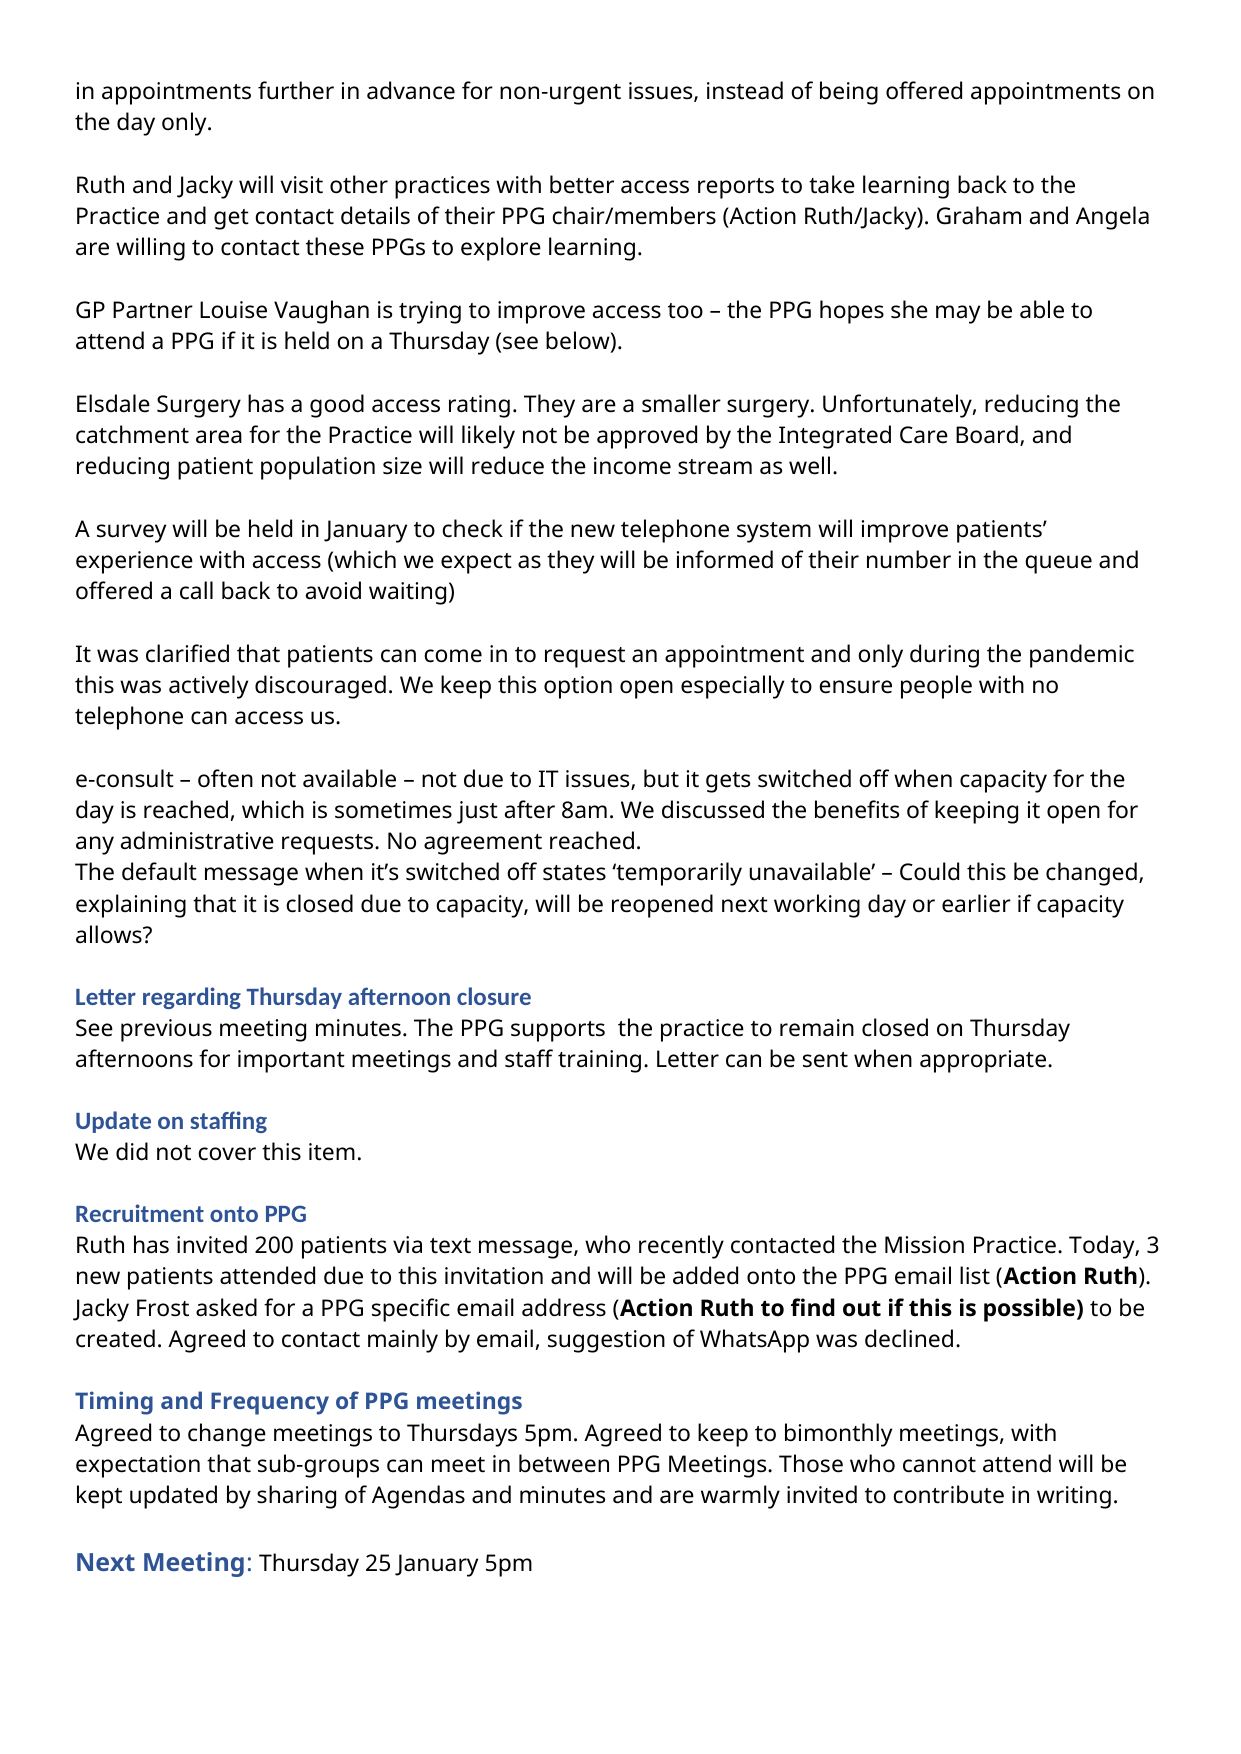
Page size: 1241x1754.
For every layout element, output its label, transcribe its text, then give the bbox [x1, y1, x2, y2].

text Letter regarding Thursday afternoon closure [75, 981, 1165, 1012]
text Timing and Frequency of PPG meetings Agreed to change meetings to Thursdays 5pm. Agreed to keep to bimonthly meetings, with expectation that sub-groups can meet in between PPG Meetings. Those who cannot attend will be kept updated by sharing of Agendas and minutes and are warmly invited to contribute in writing. [75, 1354, 1165, 1510]
text Recruitment onto PPG Ruth has invited 200 patients via text message, who recently contacted the Mission Practice. Today, 3 new patients attended due to this invitation and will be added onto the PPG email list (Action Ruth). [75, 1198, 1165, 1292]
text It was clarified that patients can come in to request an appointment and only during the pandemic this was actively discouraged. We keep this option open especially to ensure people with no telephone can access us. [75, 637, 1165, 731]
text Update on staffing [75, 1106, 1165, 1136]
text e-consult – often not available – not due to IT issues, but it gets switched off when capacity for the day is reached, which is sometimes just after 8am. We discussed the benefits of keeping it open for any administrative requests. No agreement reached. [75, 762, 1165, 856]
text Next Meeting: Thursday 25 January 5pm [75, 1544, 1165, 1578]
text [75, 75, 1165, 137]
text Elsdale Surgery has a good access rating. They are a smaller surgery. Unfortunately, reducing the catchment area for the Practice will likely not be approved by the Integrated Care Board, and reducing patient population size will reduce the income stream as well. [75, 387, 1165, 481]
text We did not cover this item. [75, 1136, 1165, 1167]
text GP Partner Louise Vaughan is trying to improve access too – the PPG hopes she may be able to attend a PPG if it is held on a Thursday (see below). [75, 294, 1165, 356]
text A survey will be held in January to check if the new telephone system will improve patients’ experience with access (which we expect as they will be informed of their number in the queue and offered a call back to avoid waiting) [75, 512, 1165, 606]
text The default message when it’s switched off states ‘temporarily unavailable’ – Could this be changed, explaining that it is closed due to capacity, will be reopened next working day or earlier if capacity allows? [75, 856, 1165, 950]
text Ruth and Jacky will visit other practices with better access reports to take learning back to the Practice and get contact details of their PPG chair/members (Action Ruth/Jacky). Graham and Angela are willing to contact these PPGs to explore learning. [75, 169, 1165, 262]
text See previous meeting minutes. The PPG supports the practice to remain closed on Thursday afternoons for important meetings and staff training. Letter can be sent when appropriate. [75, 1012, 1165, 1074]
text Jacky Frost asked for a PPG specific email address (Action Ruth to find out if this is possible) to be created. Agreed to contact mainly by email, suggestion of WhatsApp was declined. [75, 1292, 1165, 1354]
